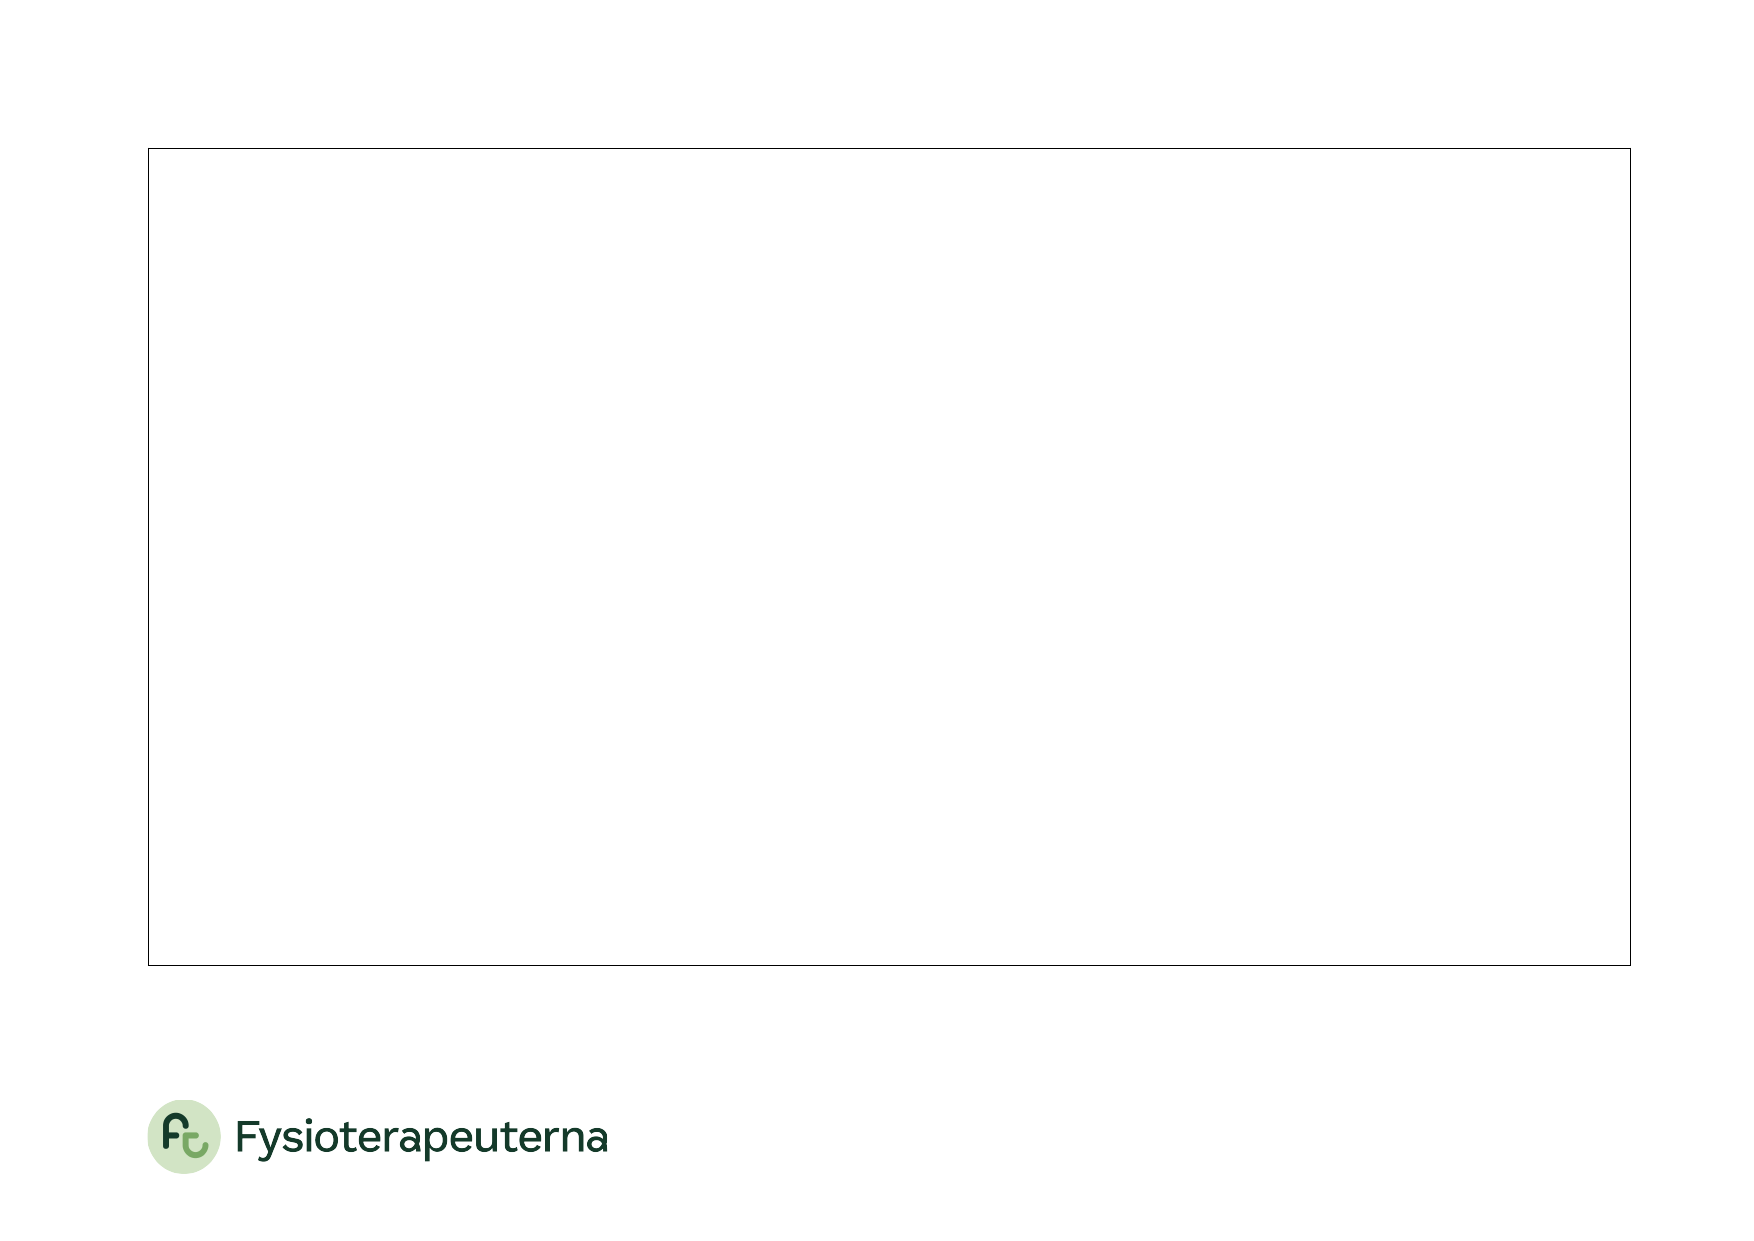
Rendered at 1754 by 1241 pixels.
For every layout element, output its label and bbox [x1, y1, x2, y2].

table_cell [149, 149, 1630, 965]
picture [147, 1100, 608, 1174]
